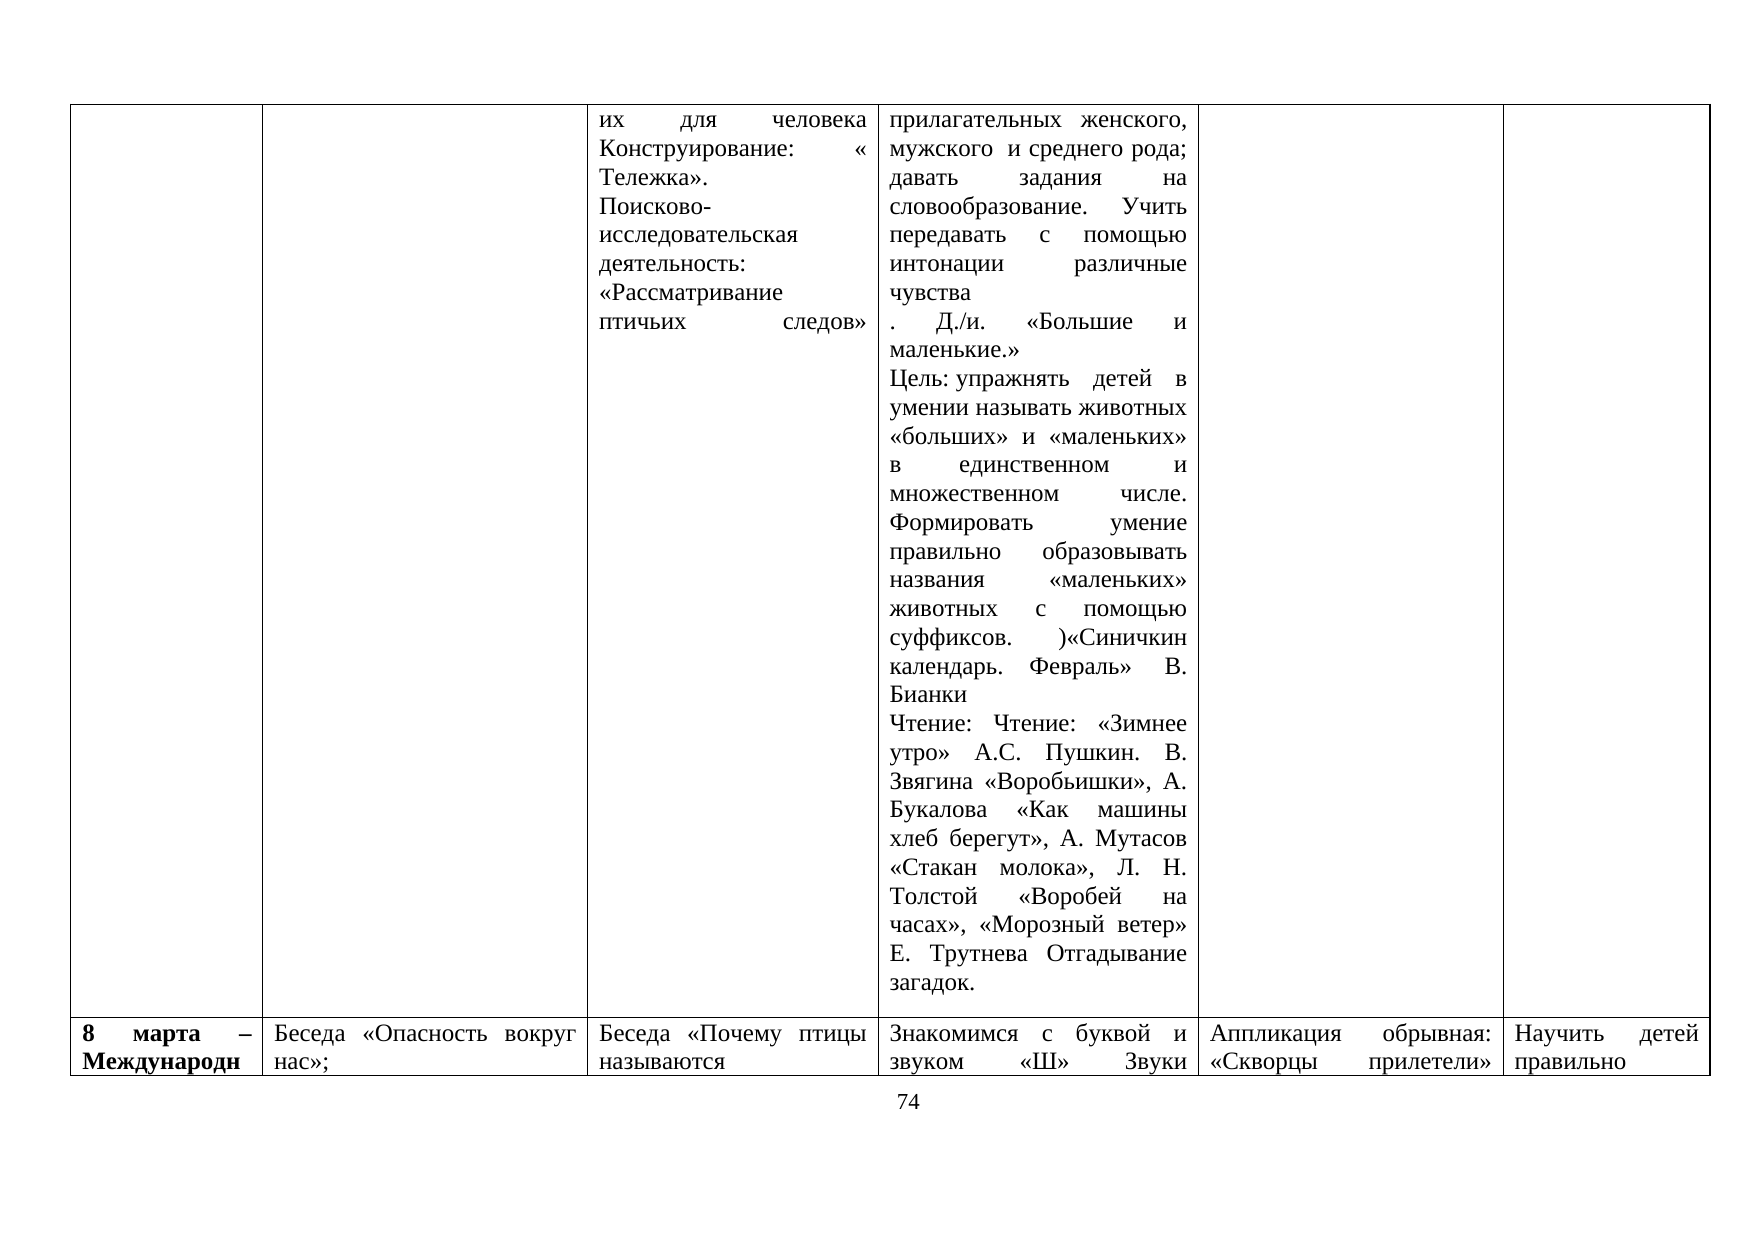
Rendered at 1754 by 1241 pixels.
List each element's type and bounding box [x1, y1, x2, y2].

table_cell [1504, 1018, 1709, 1075]
table_cell [879, 105, 1198, 1017]
table_cell [263, 105, 587, 1017]
table_cell [1199, 1018, 1503, 1075]
table_cell [588, 105, 878, 1017]
table_cell [1199, 105, 1503, 1017]
table_cell [263, 1018, 587, 1075]
table_cell [71, 1018, 262, 1075]
table_cell [1504, 105, 1709, 1017]
table_cell [71, 105, 262, 1017]
table_cell [879, 1018, 1198, 1075]
table_cell [588, 1018, 878, 1075]
